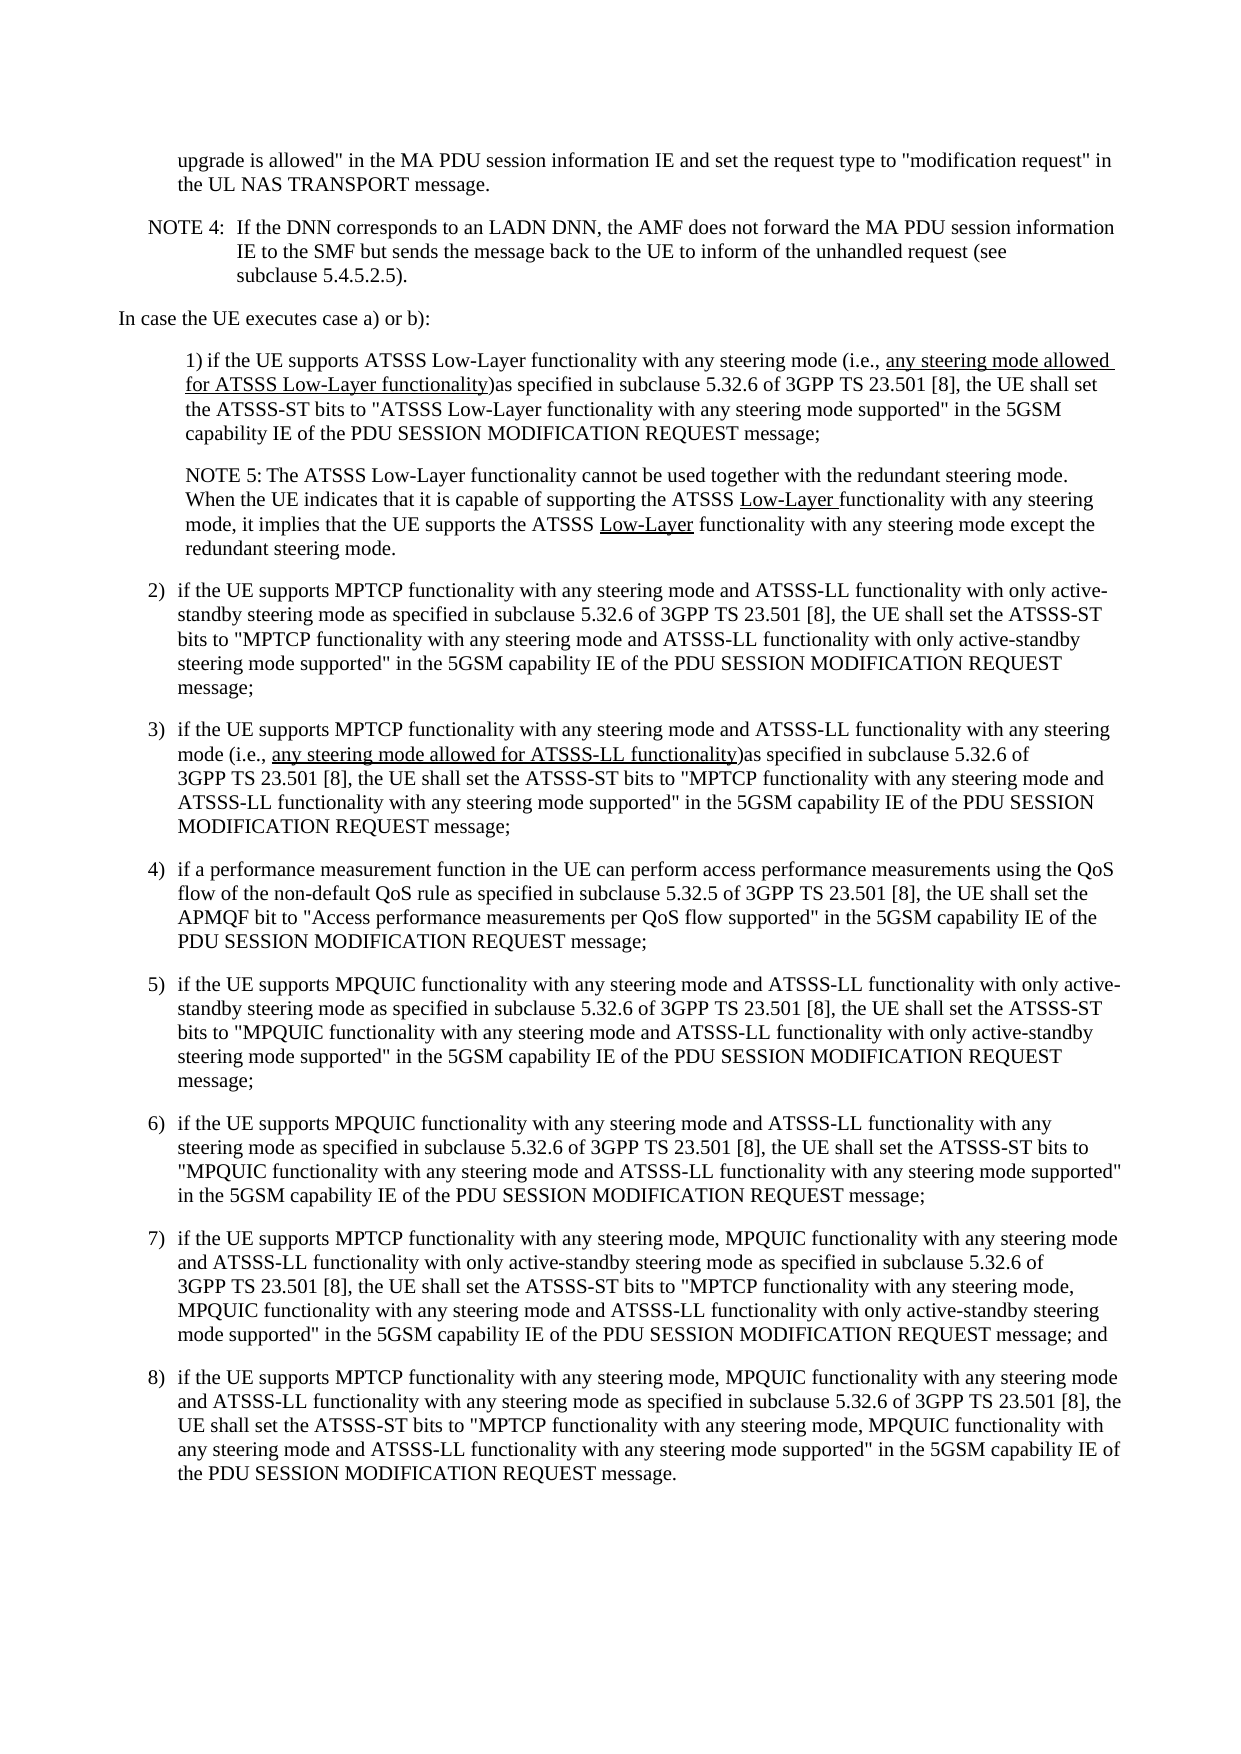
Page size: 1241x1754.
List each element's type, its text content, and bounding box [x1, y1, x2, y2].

text In case the UE executes case a) or b): [118, 306, 1122, 329]
text 7) if the UE supports MPTCP functionality with any steering mode, MPQUIC functionality with any steering mode and ATSSS-LL functionality with only active-standby steering mode as specified in subclause 5.32.6 of 3GPP TS 23.501 [8], the UE shall set the ATSSS-ST bits to "MPTCP functionality with any steering mode, MPQUIC functionality with any steering mode and ATSSS-LL functionality with only active-standby steering mode supported" in the 5GSM capability IE of the PDU SESSION MODIFICATION REQUEST message; and [148, 1226, 1122, 1346]
text 2) if the UE supports MPTCP functionality with any steering mode and ATSSS-LL functionality with only active-standby steering mode as specified in subclause 5.32.6 of 3GPP TS 23.501 [8], the UE shall set the ATSSS-ST bits to "MPTCP functionality with any steering mode and ATSSS-LL functionality with only active-standby steering mode supported" in the 5GSM capability IE of the PDU SESSION MODIFICATION REQUEST message; [148, 578, 1122, 699]
text 4) if a performance measurement function in the UE can perform access performance measurements using the QoS flow of the non-default QoS rule as specified in subclause 5.32.5 of 3GPP TS 23.501 [8], the UE shall set the APMQF bit to "Access performance measurements per QoS flow supported" in the 5GSM capability IE of the PDU SESSION MODIFICATION REQUEST message; [148, 856, 1122, 953]
text 3) if the UE supports MPTCP functionality with any steering mode and ATSSS-LL functionality with any steering mode (i.e., any steering mode allowed for ATSSS-LL functionality)as specified in subclause 5.32.6 of 3GPP TS 23.501 [8], the UE shall set the ATSSS-ST bits to "MPTCP functionality with any steering mode and ATSSS-LL functionality with any steering mode supported" in the 5GSM capability IE of the PDU SESSION MODIFICATION REQUEST message; [148, 717, 1122, 838]
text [148, 148, 1122, 196]
text 1) if the UE supports ATSSS Low-Layer functionality with any steering mode (i.e., any steering mode allowed for ATSSS Low-Layer functionality)as specified in subclause 5.32.6 of 3GPP TS 23.501 [8], the UE shall set the ATSSS-ST bits to "ATSSS Low-Layer functionality with any steering mode supported" in the 5GSM capability IE of the PDU SESSION MODIFICATION REQUEST message; [185, 348, 1122, 444]
text NOTE 5: The ATSSS Low-Layer functionality cannot be used together with the redundant steering mode. When the UE indicates that it is capable of supporting the ATSSS Low-Layer functionality with any steering mode, it implies that the UE supports the ATSSS Low-Layer functionality with any steering mode except the redundant steering mode. [185, 463, 1122, 559]
text 8) if the UE supports MPTCP functionality with any steering mode, MPQUIC functionality with any steering mode and ATSSS-LL functionality with any steering mode as specified in subclause 5.32.6 of 3GPP TS 23.501 [8], the UE shall set the ATSSS-ST bits to "MPTCP functionality with any steering mode, MPQUIC functionality with any steering mode and ATSSS-LL functionality with any steering mode supported" in the 5GSM capability IE of the PDU SESSION MODIFICATION REQUEST message. [148, 1364, 1122, 1485]
text 5) if the UE supports MPQUIC functionality with any steering mode and ATSSS-LL functionality with only active-standby steering mode as specified in subclause 5.32.6 of 3GPP TS 23.501 [8], the UE shall set the ATSSS-ST bits to "MPQUIC functionality with any steering mode and ATSSS-LL functionality with only active-standby steering mode supported" in the 5GSM capability IE of the PDU SESSION MODIFICATION REQUEST message; [148, 971, 1122, 1092]
text NOTE 4: If the DNN corresponds to an LADN DNN, the AMF does not forward the MA PDU session information IE to the SMF but sends the message back to the UE to inform of the unhandled request (see subclause 5.4.5.2.5). [148, 214, 1122, 287]
text 6) if the UE supports MPQUIC functionality with any steering mode and ATSSS-LL functionality with any steering mode as specified in subclause 5.32.6 of 3GPP TS 23.501 [8], the UE shall set the ATSSS-ST bits to "MPQUIC functionality with any steering mode and ATSSS-LL functionality with any steering mode supported" in the 5GSM capability IE of the PDU SESSION MODIFICATION REQUEST message; [148, 1111, 1122, 1207]
